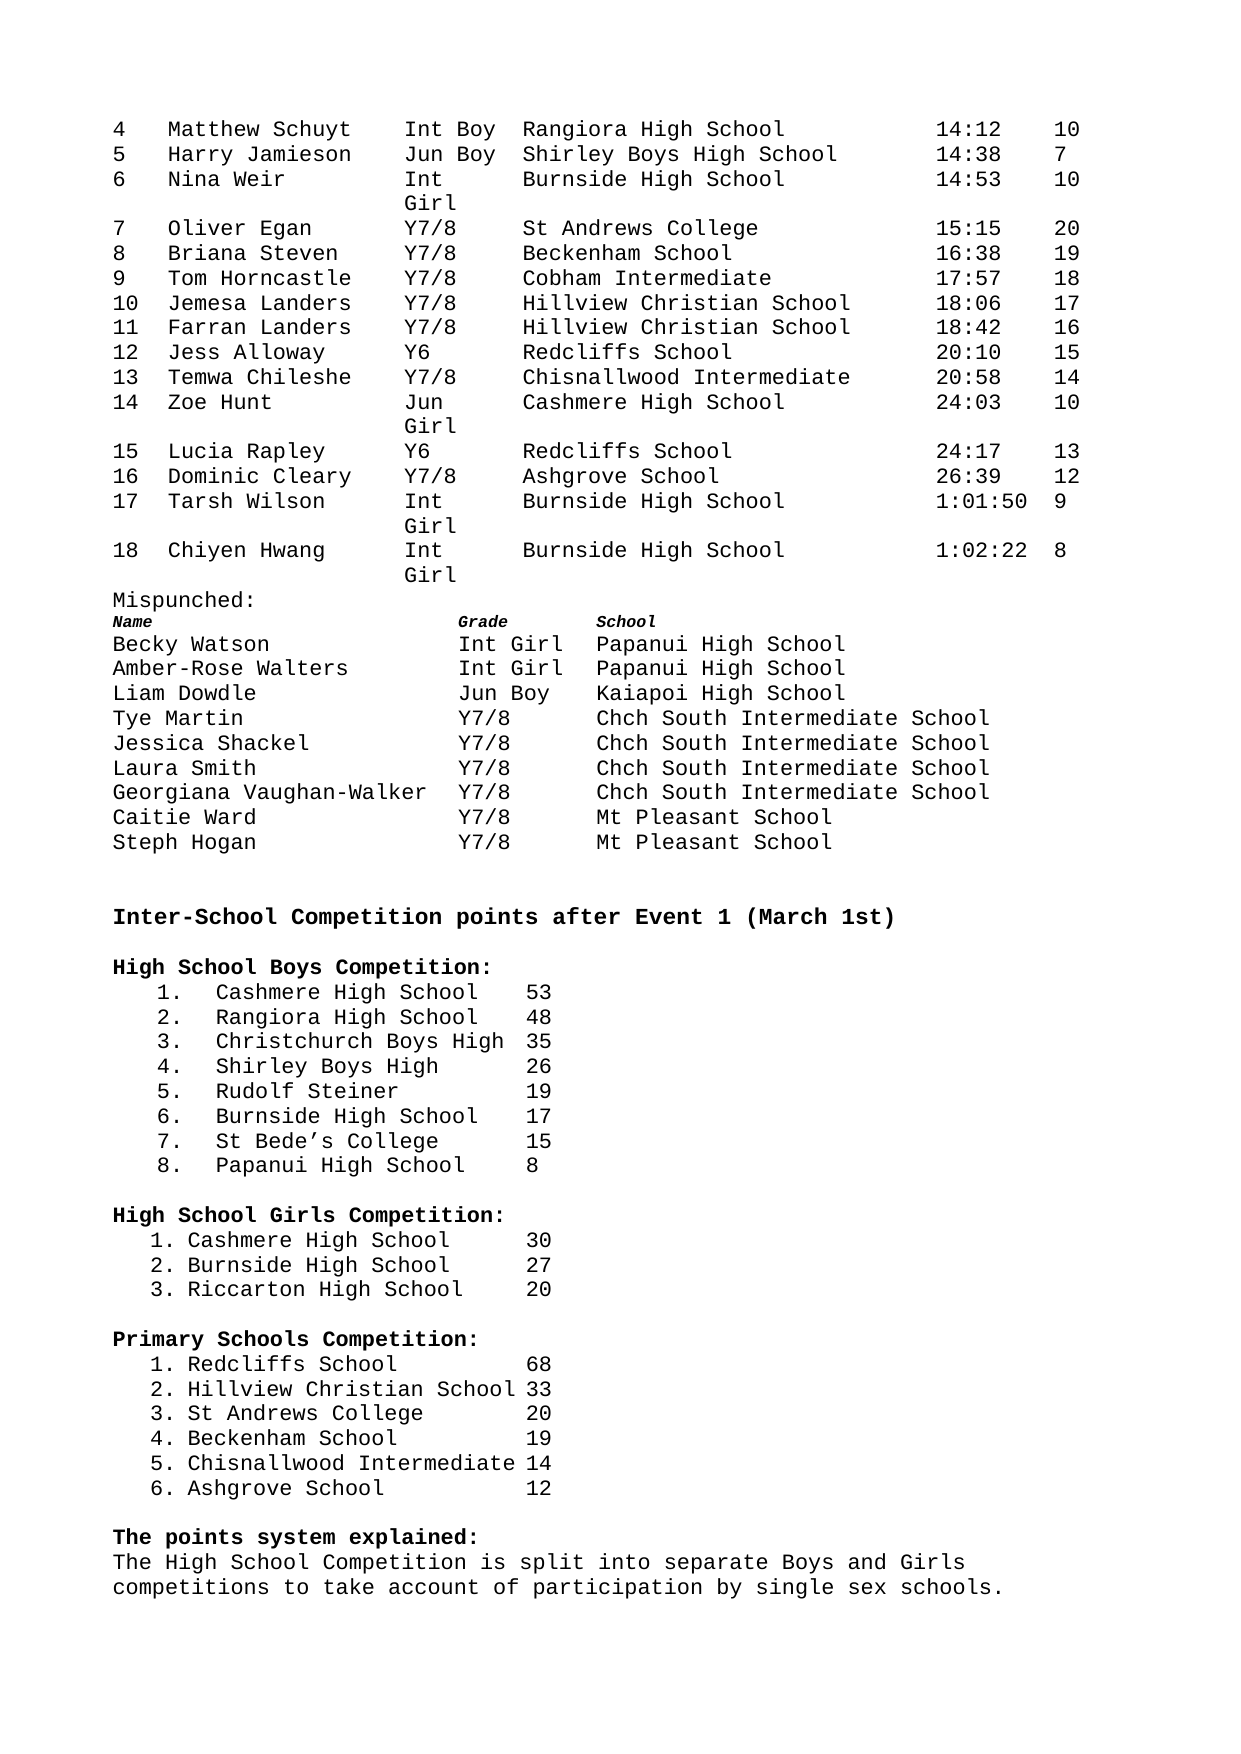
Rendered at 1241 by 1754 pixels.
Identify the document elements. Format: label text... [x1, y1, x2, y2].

table_cell Lucia Rapley [156, 440, 393, 465]
table_cell 17:57 [924, 267, 1042, 292]
table_cell Georgiana Vaughan-Walker [101, 782, 447, 806]
text The points system explained: [112, 1526, 1128, 1551]
table_cell 24:17 [924, 440, 1042, 465]
table_cell 14 [101, 391, 156, 440]
table_cell 16 [1043, 316, 1146, 341]
table_header Grade [447, 614, 585, 633]
table_cell 8 [1043, 540, 1146, 589]
list Cashmere High School 53 [157, 981, 1128, 1006]
table_cell Jessica Shackel [101, 732, 447, 757]
list Beckenham School 19 [150, 1427, 1128, 1452]
list St Bede’s College 15 [157, 1130, 1128, 1154]
table_cell Mt Pleasant School [585, 806, 1146, 831]
table_cell Briana Steven [156, 242, 393, 267]
table_cell Jemesa Landers [156, 292, 393, 316]
table_cell 12 [101, 341, 156, 366]
list Christchurch Boys High 35 [157, 1031, 1128, 1055]
list Burnside High School 27 [150, 1254, 1128, 1278]
table_cell Burnside High School [511, 490, 924, 539]
table_cell 1:02:22 [924, 540, 1042, 589]
table_cell Y7/8 [447, 732, 585, 757]
table_cell Int Girl [393, 540, 511, 589]
table_cell Papanui High School [585, 658, 1146, 682]
table_header Name [101, 614, 447, 633]
table_cell Chiyen Hwang [156, 540, 393, 589]
table_cell Shirley Boys High School [511, 143, 924, 168]
table_cell Redcliffs School [511, 341, 924, 366]
table_cell Burnside High School [511, 168, 924, 217]
table_cell Oliver Egan [156, 217, 393, 242]
text High School Boys Competition: [112, 956, 1128, 981]
table_cell 16 [101, 465, 156, 490]
table_cell Y6 [393, 341, 511, 366]
table_cell Y7/8 [447, 831, 585, 856]
table_cell Int Boy [393, 118, 511, 143]
table_cell Hillview Christian School [511, 292, 924, 316]
table_cell 15:15 [924, 217, 1042, 242]
table_cell Hillview Christian School [511, 316, 924, 341]
table_cell Y7/8 [447, 782, 585, 806]
table_cell 17 [101, 490, 156, 539]
table_cell Temwa Chileshe [156, 366, 393, 391]
list Hillview Christian School 33 [150, 1378, 1128, 1402]
table_cell Y7/8 [393, 316, 511, 341]
table_cell 14 [1043, 366, 1146, 391]
table_cell 17 [1043, 292, 1146, 316]
table_cell Int Girl [393, 490, 511, 539]
table_cell Y7/8 [393, 267, 511, 292]
table_cell Jun Girl [393, 391, 511, 440]
table_cell 15 [1043, 341, 1146, 366]
table_cell Becky Watson [101, 633, 447, 658]
list Papanui High School 8 [157, 1154, 1128, 1179]
table_cell Cashmere High School [511, 391, 924, 440]
table_cell 18:06 [924, 292, 1042, 316]
table_cell Beckenham School [511, 242, 924, 267]
table_cell 6 [101, 168, 156, 217]
table_cell Laura Smith [101, 757, 447, 782]
table_cell Kaiapoi High School [585, 683, 1146, 707]
table_cell Burnside High School [511, 540, 924, 589]
table_cell Zoe Hunt [156, 391, 393, 440]
table_cell 7 [1043, 143, 1146, 168]
table_cell 20:10 [924, 341, 1042, 366]
table_cell Papanui High School [585, 633, 1146, 658]
table_cell 12 [1043, 465, 1146, 490]
table_cell Jess Alloway [156, 341, 393, 366]
table_cell 15 [101, 440, 156, 465]
text Inter-School Competition points after Event 1 (March 1st) [112, 906, 1128, 931]
table_cell Chch South Intermediate School [585, 707, 1146, 732]
table_cell 10 [101, 292, 156, 316]
table_cell Jun Boy [393, 143, 511, 168]
text The High School Competition is split into separate Boys and Girls competitions to take account of participation by single sex schools. [112, 1551, 1128, 1601]
table_cell Y6 [393, 440, 511, 465]
table_cell Jun Boy [447, 683, 585, 707]
table_cell Mt Pleasant School [585, 831, 1146, 856]
list Shirley Boys High 26 [157, 1055, 1128, 1080]
list St Andrews College 20 [150, 1402, 1128, 1427]
list Chisnallwood Intermediate 14 [150, 1452, 1128, 1477]
table_cell 7 [101, 217, 156, 242]
table_cell Int Girl [447, 658, 585, 682]
table_cell 1:01:50 [924, 490, 1042, 539]
text Mispunched: [112, 589, 1128, 614]
table_cell Tarsh Wilson [156, 490, 393, 539]
list Rudolf Steiner 19 [157, 1080, 1128, 1105]
table_cell Ashgrove School [511, 465, 924, 490]
table_cell Tom Horncastle [156, 267, 393, 292]
table_cell 10 [1043, 118, 1146, 143]
list Redcliffs School 68 [150, 1353, 1128, 1378]
table_cell 5 [101, 143, 156, 168]
table_cell 8 [101, 242, 156, 267]
table_cell 4 [101, 118, 156, 143]
table_cell Chch South Intermediate School [585, 757, 1146, 782]
table_cell Harry Jamieson [156, 143, 393, 168]
table_cell Nina Weir [156, 168, 393, 217]
table_cell 9 [1043, 490, 1146, 539]
text Primary Schools Competition: [112, 1328, 1128, 1353]
table_cell Int Girl [393, 168, 511, 217]
table_cell Y7/8 [393, 465, 511, 490]
table_cell Tye Martin [101, 707, 447, 732]
table_cell 9 [101, 267, 156, 292]
table_cell 18 [101, 540, 156, 589]
list Ashgrove School 12 [150, 1477, 1128, 1502]
table_cell Y7/8 [393, 292, 511, 316]
table_cell 18 [1043, 267, 1146, 292]
table_cell 24:03 [924, 391, 1042, 440]
table_cell 20 [1043, 217, 1146, 242]
list Burnside High School 17 [157, 1105, 1128, 1130]
table_cell St Andrews College [511, 217, 924, 242]
table_cell 26:39 [924, 465, 1042, 490]
list Rangiora High School 48 [157, 1006, 1128, 1031]
table_cell Y7/8 [447, 806, 585, 831]
list Riccarton High School 20 [150, 1278, 1128, 1303]
table_cell Rangiora High School [511, 118, 924, 143]
table_cell 20:58 [924, 366, 1042, 391]
table_cell 18:42 [924, 316, 1042, 341]
table_cell 10 [1043, 391, 1146, 440]
table_cell Amber-Rose Walters [101, 658, 447, 682]
table_cell Y7/8 [393, 217, 511, 242]
table_cell Y7/8 [447, 757, 585, 782]
table_cell Y7/8 [393, 242, 511, 267]
table_cell 14:12 [924, 118, 1042, 143]
table_cell Caitie Ward [101, 806, 447, 831]
table_cell Cobham Intermediate [511, 267, 924, 292]
table_cell Y7/8 [393, 366, 511, 391]
table_cell Matthew Schuyt [156, 118, 393, 143]
table_cell 11 [101, 316, 156, 341]
table_cell Chch South Intermediate School [585, 732, 1146, 757]
table_cell Farran Landers [156, 316, 393, 341]
table_cell 19 [1043, 242, 1146, 267]
table_cell Chisnallwood Intermediate [511, 366, 924, 391]
list Cashmere High School 30 [150, 1229, 1128, 1254]
table_cell 14:53 [924, 168, 1042, 217]
table_cell 10 [1043, 168, 1146, 217]
table_cell Y7/8 [447, 707, 585, 732]
table_cell Dominic Cleary [156, 465, 393, 490]
table_cell 16:38 [924, 242, 1042, 267]
text High School Girls Competition: [112, 1204, 1128, 1229]
table_cell 14:38 [924, 143, 1042, 168]
table_cell Chch South Intermediate School [585, 782, 1146, 806]
table_cell Int Girl [447, 633, 585, 658]
table_cell 13 [101, 366, 156, 391]
table_cell Liam Dowdle [101, 683, 447, 707]
table_cell Steph Hogan [101, 831, 447, 856]
table_cell 13 [1043, 440, 1146, 465]
table_cell Redcliffs School [511, 440, 924, 465]
table_header School [585, 614, 1146, 633]
